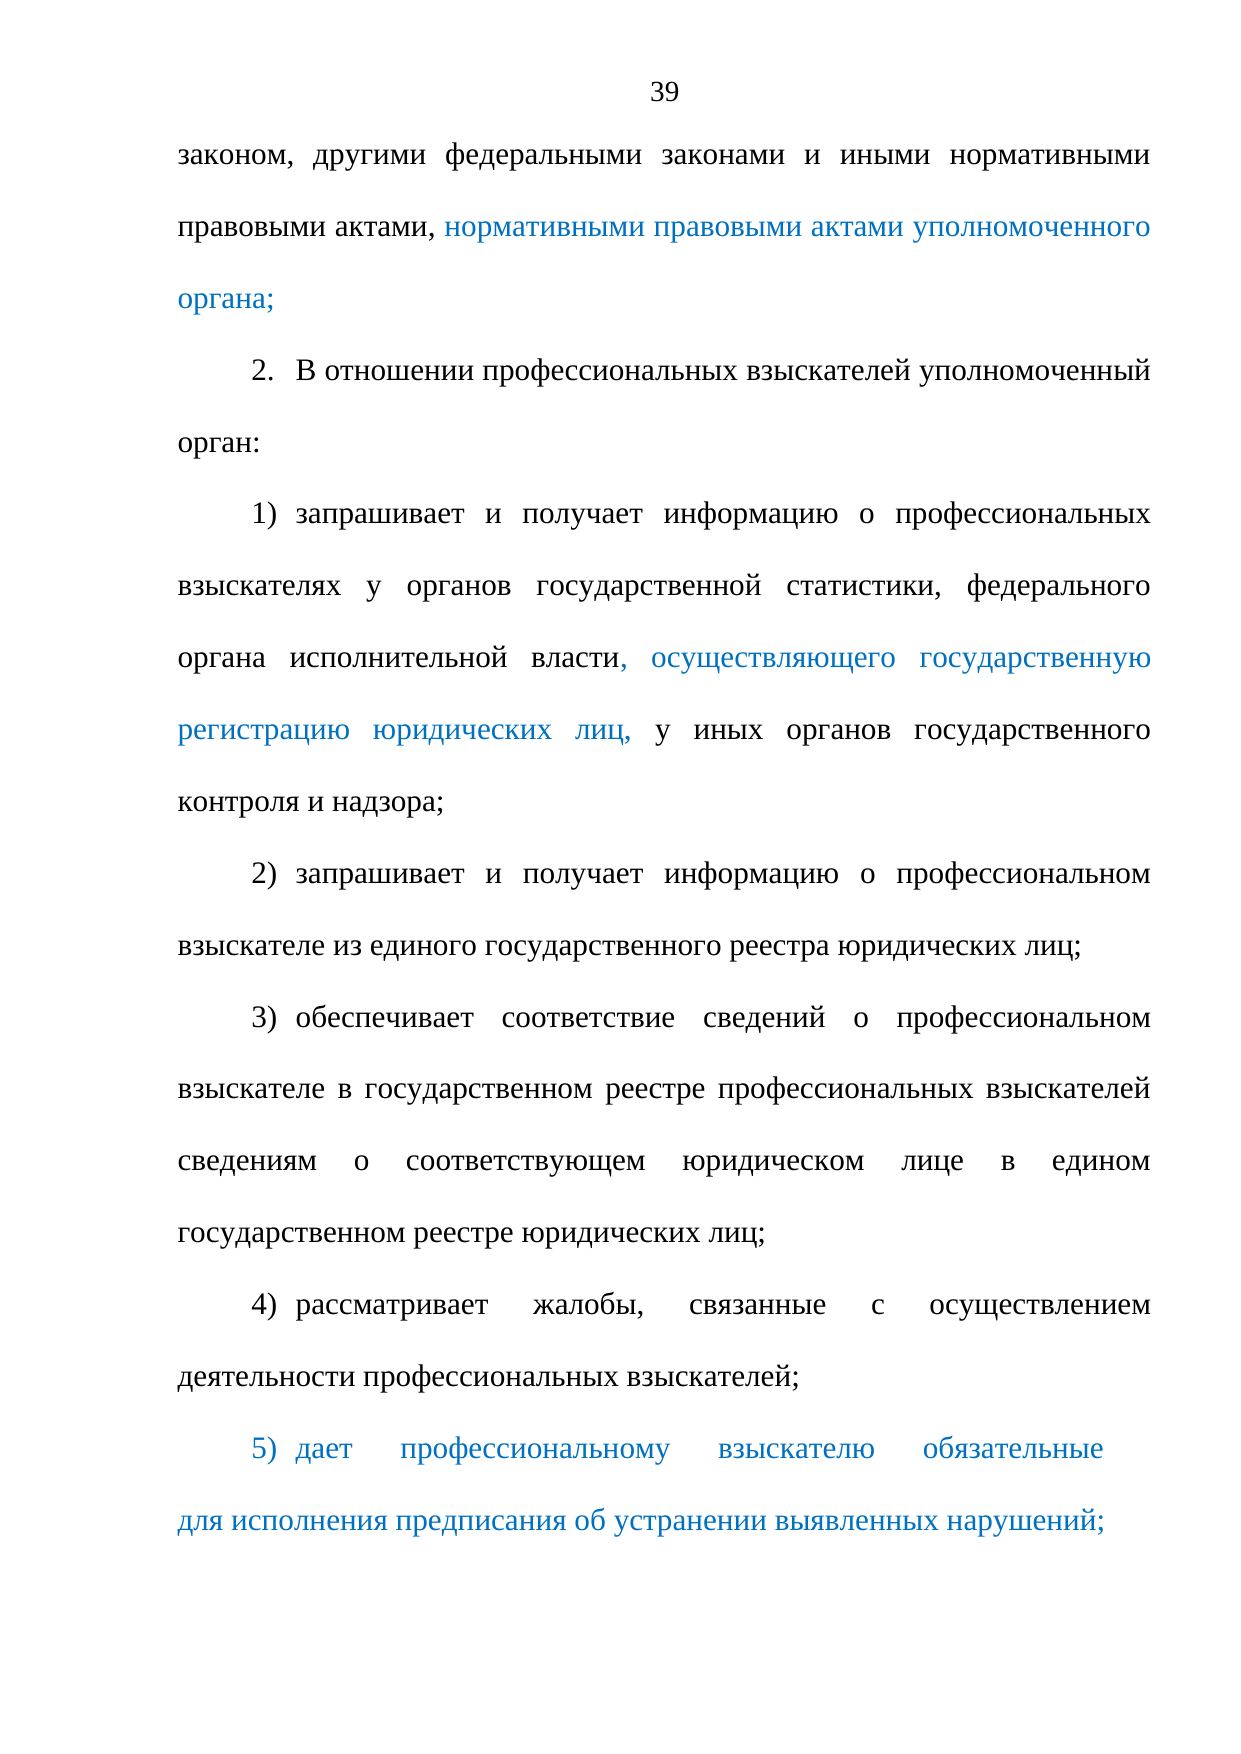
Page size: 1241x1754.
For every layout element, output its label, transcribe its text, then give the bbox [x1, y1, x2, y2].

list запрашивает и получает информацию о профессиональном взыскателе из единого государственного реестра юридических лиц; [177, 854, 1152, 962]
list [177, 135, 1152, 315]
list дает профессиональному взыскателю обязательные для исполнения предписания об устранении выявленных нарушений; [177, 1429, 1152, 1537]
list рассматривает жалобы, связанные с осуществлением деятельности профессиональных взыскателей; [177, 1285, 1152, 1393]
list обеспечивает соответствие сведений о профессиональном взыскателе в государственном реестре профессиональных взыскателей сведениям о соответствующем юридическом лице в едином государственном реестре юридических лиц; [177, 998, 1152, 1249]
list запрашивает и получает информацию о профессиональных взыскателях у органов государственной статистики, федерального органа исполнительной власти, осуществляющего государственную регистрацию юридических лиц, у иных органов государственного контроля и надзора; [177, 495, 1152, 818]
list В отношении профессиональных взыскателей уполномоченный орган: [177, 351, 1152, 459]
